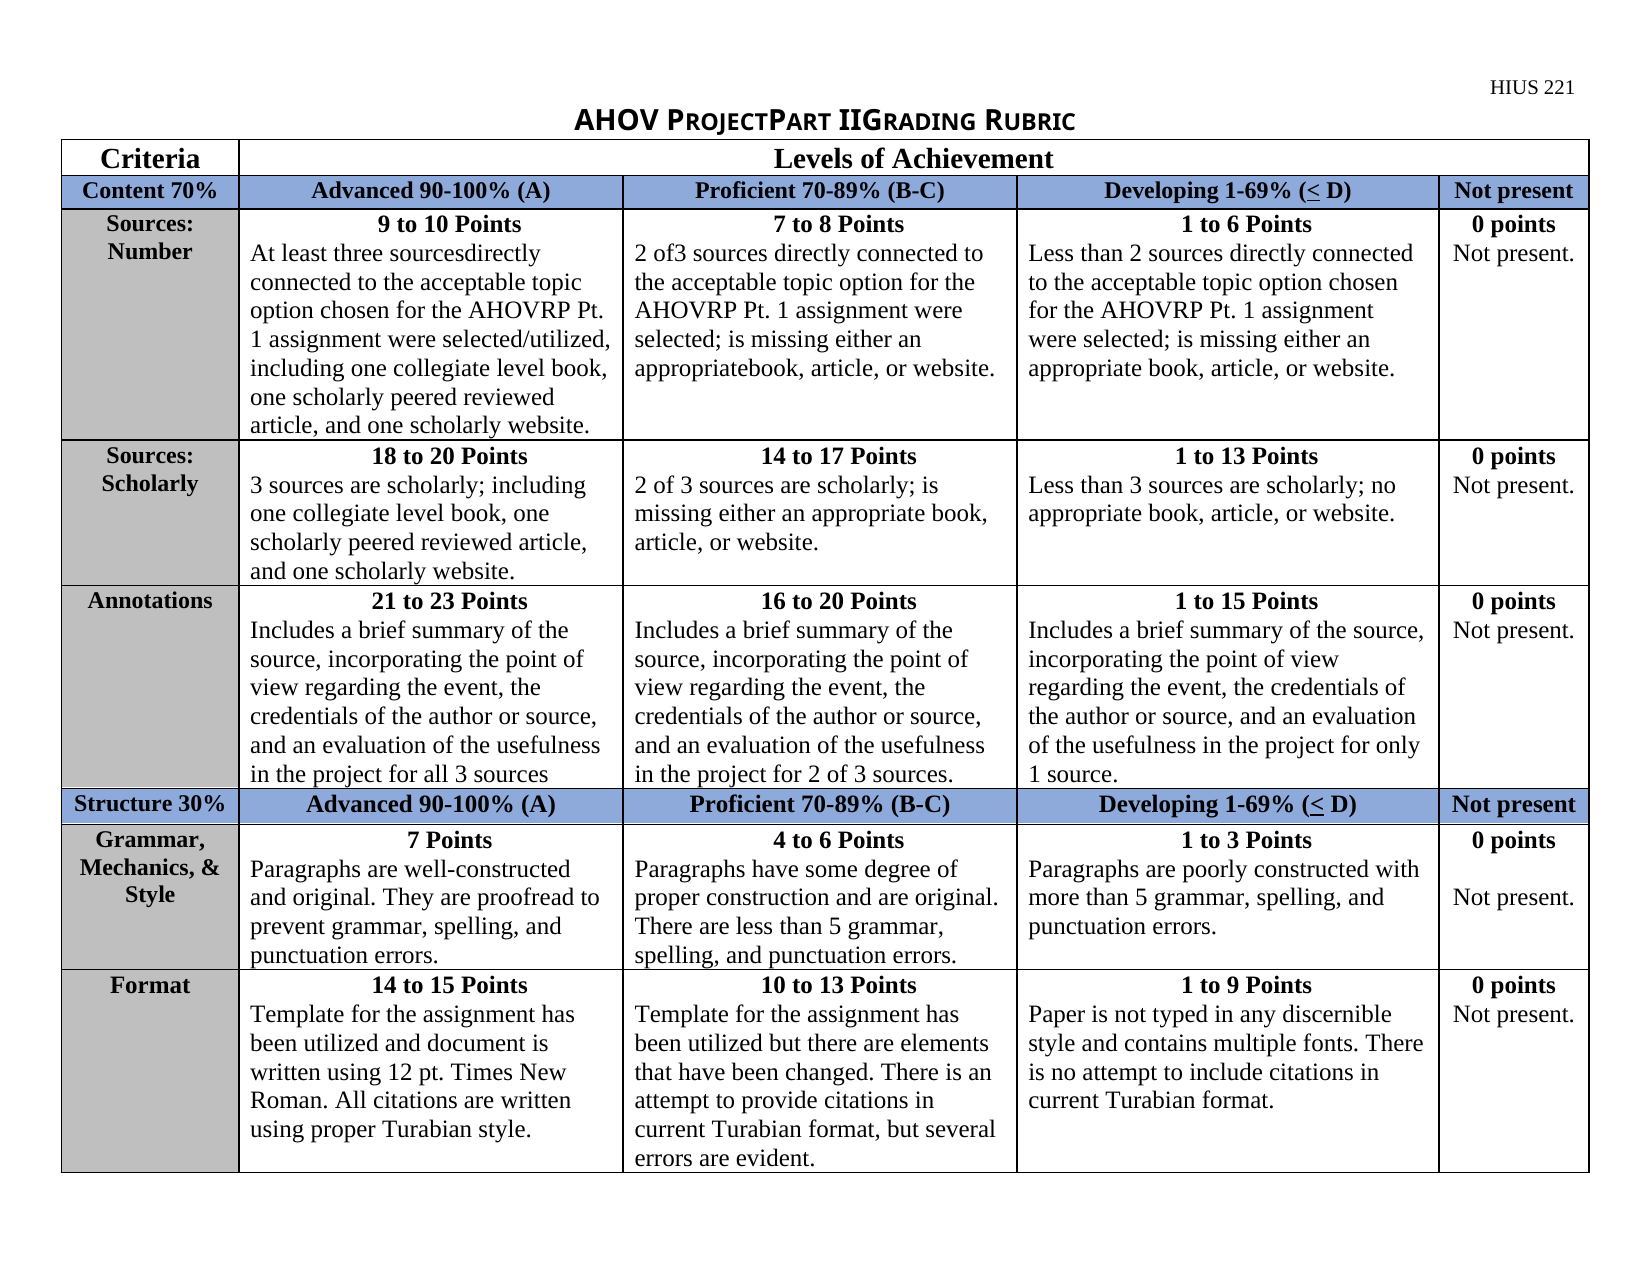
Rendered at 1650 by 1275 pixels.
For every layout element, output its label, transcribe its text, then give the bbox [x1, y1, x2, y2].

table_cell Proficient 70-89% (B-C) [624, 176, 1016, 208]
table_cell Annotations [62, 586, 238, 787]
table_cell 4 to 6 Points Paragraphs have some degree of proper construction and are original. There are less than 5 grammar, spelling, and punctuation errors. [624, 825, 1016, 969]
table_cell 1 to 15 Points Includes a brief summary of the source, incorporating the point of view regarding the event, the credentials of the author or source, and an evaluation of the usefulness in the project for only 1 source. [1018, 586, 1438, 787]
table_cell Advanced 90-100% (A) [240, 789, 622, 823]
table_cell 0 points Not present. [1440, 210, 1588, 439]
table_cell 1 to 6 Points Less than 2 sources directly connected to the acceptable topic option chosen for the AHOVRP Pt. 1 assignment were selected; is missing either an appropriate book, article, or website. [1018, 210, 1438, 439]
table_cell 0 points Not present. [1440, 586, 1588, 787]
table_cell Not present [1440, 176, 1588, 208]
table_cell 1 to 9 Points Paper is not typed in any discernible style and contains multiple fonts. There is no attempt to include citations in current Turabian format. [1018, 970, 1438, 1172]
table_cell 0 points Not present. [1440, 441, 1588, 585]
table_cell 21 to 23 Points Includes a brief summary of the source, incorporating the point of view regarding the event, the credentials of the author or source, and an evaluation of the usefulness in the project for all 3 sources [240, 586, 622, 787]
table_cell 7 to 8 Points 2 of3 sources directly connected to the acceptable topic option for the AHOVRP Pt. 1 assignment were selected; is missing either an appropriatebook, article, or website. [624, 210, 1016, 439]
table_cell Not present [1440, 789, 1588, 823]
table_cell 18 to 20 Points 3 sources are scholarly; including one collegiate level book, one scholarly peered reviewed article, and one scholarly website. [240, 441, 622, 585]
table_cell Sources: Scholarly [62, 441, 238, 585]
table_header Criteria [62, 140, 238, 175]
table_cell 9 to 10 Points At least three sourcesdirectly connected to the acceptable topic option chosen for the AHOVRP Pt. 1 assignment were selected/utilized, including one collegiate level book, one scholarly peered reviewed article, and one scholarly website. [240, 210, 622, 439]
table_cell Sources: Number [62, 210, 238, 439]
table_cell Proficient 70-89% (B-C) [624, 789, 1016, 823]
table_cell 0 points Not present. [1440, 825, 1588, 969]
table_cell 16 to 20 Points Includes a brief summary of the source, incorporating the point of view regarding the event, the credentials of the author or source, and an evaluation of the usefulness in the project for 2 of 3 sources. [624, 586, 1016, 787]
table_cell Grammar, Mechanics, & Style [62, 825, 238, 969]
table_cell 0 points Not present. [1440, 970, 1588, 1172]
table_cell 14 to 17 Points 2 of 3 sources are scholarly; is missing either an appropriate book, article, or website. [624, 441, 1016, 585]
table_cell Format [62, 970, 238, 1172]
table_header Levels of Achievement [240, 140, 1588, 175]
table_cell 10 to 13 Points Template for the assignment has been utilized but there are elements that have been changed. There is an attempt to provide citations in current Turabian format, but several errors are evident. [624, 970, 1016, 1172]
table_cell Developing 1-69% (< D) [1018, 176, 1438, 208]
table_cell Advanced 90-100% (A) [240, 176, 622, 208]
table_cell Developing 1-69% (< D) [1018, 789, 1438, 823]
table_cell Content 70% [62, 176, 238, 208]
table_cell 7 Points Paragraphs are well-constructed and original. They are proofread to prevent grammar, spelling, and punctuation errors. [240, 825, 622, 969]
text AHOV ProjectPart IIGrading Rubric [75, 99, 1575, 139]
table_cell Structure 30% [62, 789, 238, 823]
table_cell 14 to 15 Points Template for the assignment has been utilized and document is written using 12 pt. Times New Roman. All citations are written using proper Turabian style. [240, 970, 622, 1172]
table_cell 1 to 3 Points Paragraphs are poorly constructed with more than 5 grammar, spelling, and punctuation errors. [1018, 825, 1438, 969]
table_cell 1 to 13 Points Less than 3 sources are scholarly; no appropriate book, article, or website. [1018, 441, 1438, 585]
